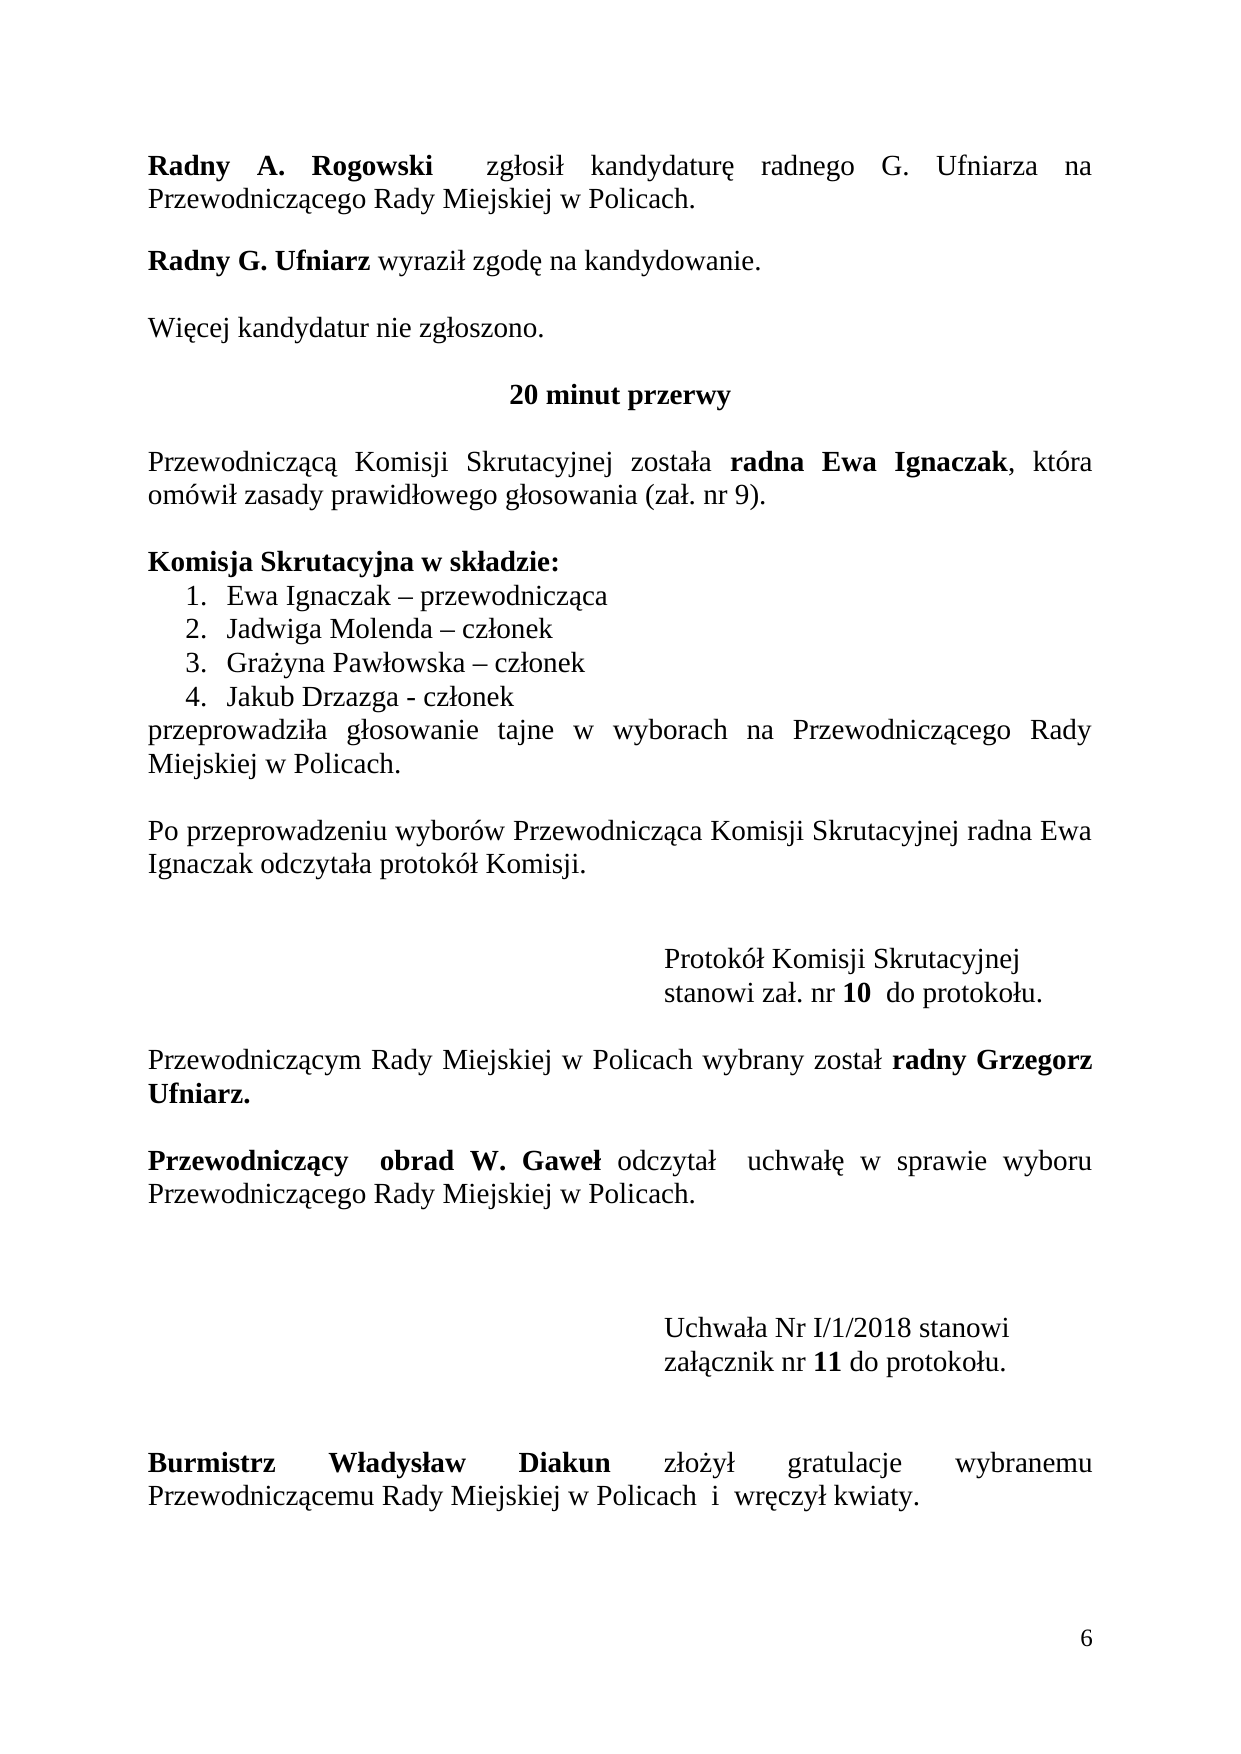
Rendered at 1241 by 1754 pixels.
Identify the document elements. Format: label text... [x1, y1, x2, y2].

text Radny A. Rogowski zgłosił kandydaturę radnego G. Ufniarza na Przewodniczącego Rady Miejskiej w Policach. [148, 148, 1093, 215]
text Burmistrz Władysław Diakun złożył gratulacje wybranemu Przewodniczącemu Rady Miejskiej w Policach i wręczył kwiaty. [148, 1445, 1093, 1512]
list Jadwiga Molenda – członek [185, 612, 1093, 645]
text Uchwała Nr I/1/2018 stanowi [590, 1311, 1093, 1344]
text przeprowadziła głosowanie tajne w wyborach na Przewodniczącego Rady Miejskiej w Policach. [148, 712, 1093, 779]
text załącznik nr 11 do protokołu. [148, 1344, 1093, 1378]
text Komisja Skrutacyjna w składzie: [148, 544, 1093, 578]
text Radny G. Ufniarz wyraził zgodę na kandydowanie. [148, 243, 1093, 276]
text Przewodniczącym Rady Miejskiej w Policach wybrany został radny Grzegorz Ufniarz. [148, 1042, 1093, 1109]
list Ewa Ignaczak – przewodnicząca [185, 578, 1093, 612]
text Przewodniczącą Komisji Skrutacyjnej została radna Ewa Ignaczak, która omówił zasady prawidłowego głosowania (zał. nr 9). [148, 444, 1093, 511]
list Jakub Drzazga - członek [185, 679, 1093, 712]
text 20 minut przerwy [148, 377, 1093, 410]
list Grażyna Pawłowska – członek [185, 645, 1093, 679]
text Przewodniczący obrad W. Gaweł odczytał uchwałę w sprawie wyboru Przewodniczącego Rady Miejskiej w Policach. [148, 1143, 1093, 1210]
text Po przeprowadzeniu wyborów Przewodnicząca Komisji Skrutacyjnej radna Ewa Ignaczak odczytała protokół Komisji. [148, 813, 1093, 880]
text Więcej kandydatur nie zgłoszono. [148, 310, 1093, 343]
text stanowi zał. nr 10 do protokołu. [148, 975, 1093, 1009]
text Protokół Komisji Skrutacyjnej [148, 942, 1093, 975]
